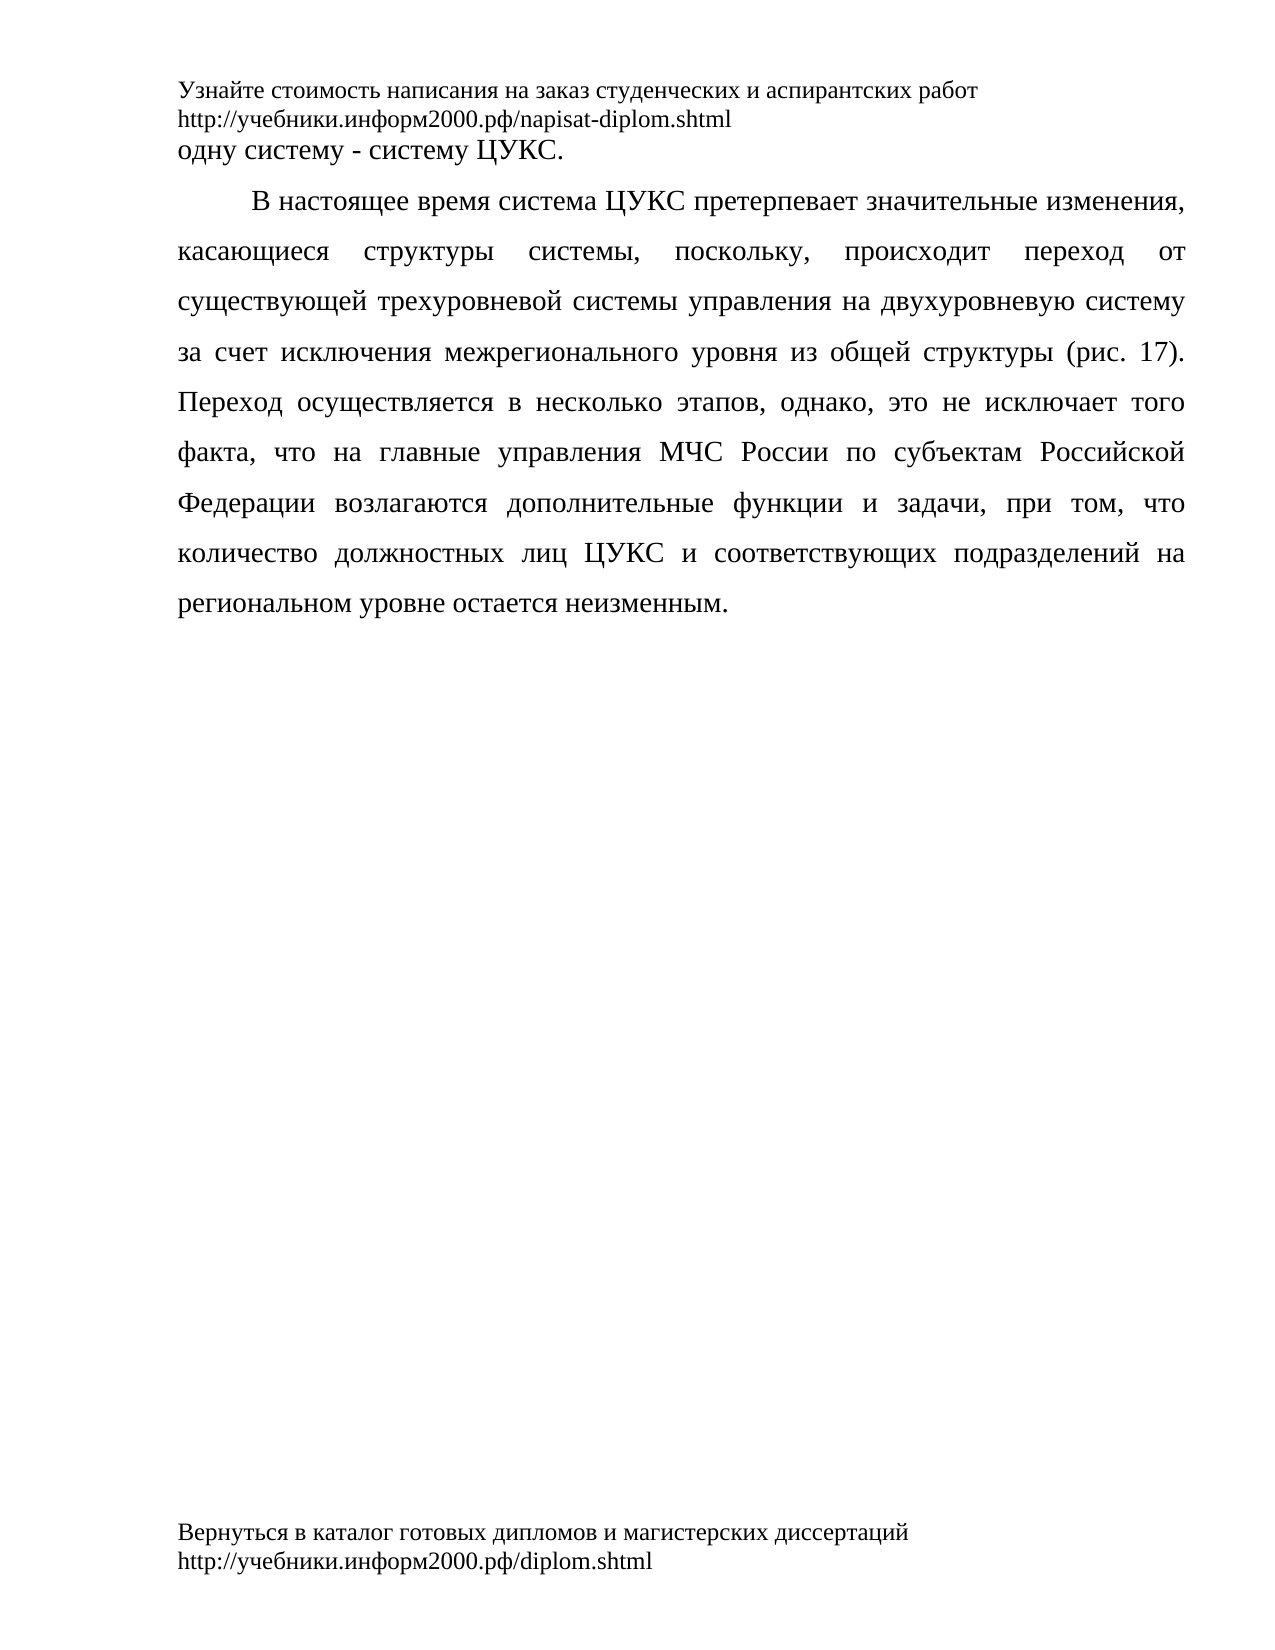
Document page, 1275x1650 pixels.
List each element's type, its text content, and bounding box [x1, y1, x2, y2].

text В настоящее время система ЦУКС претерпевает значительные изменения, касающиеся структуры системы, поскольку, происходит переход от существующей трехуровневой системы управления на двухуровневую систему за счет исключения межрегионального уровня из общей структуры (рис. 17). Переход осуществляется в несколько этапов, однако, это не исключает того факта, что на главные управления МЧС России по субъектам Российской Федерации возлагаются дополнительные функции и задачи, при том, что количество должностных лиц ЦУКС и соответствующих подразделений на региональном уровне остается неизменным. [177, 183, 1186, 619]
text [177, 132, 1186, 166]
